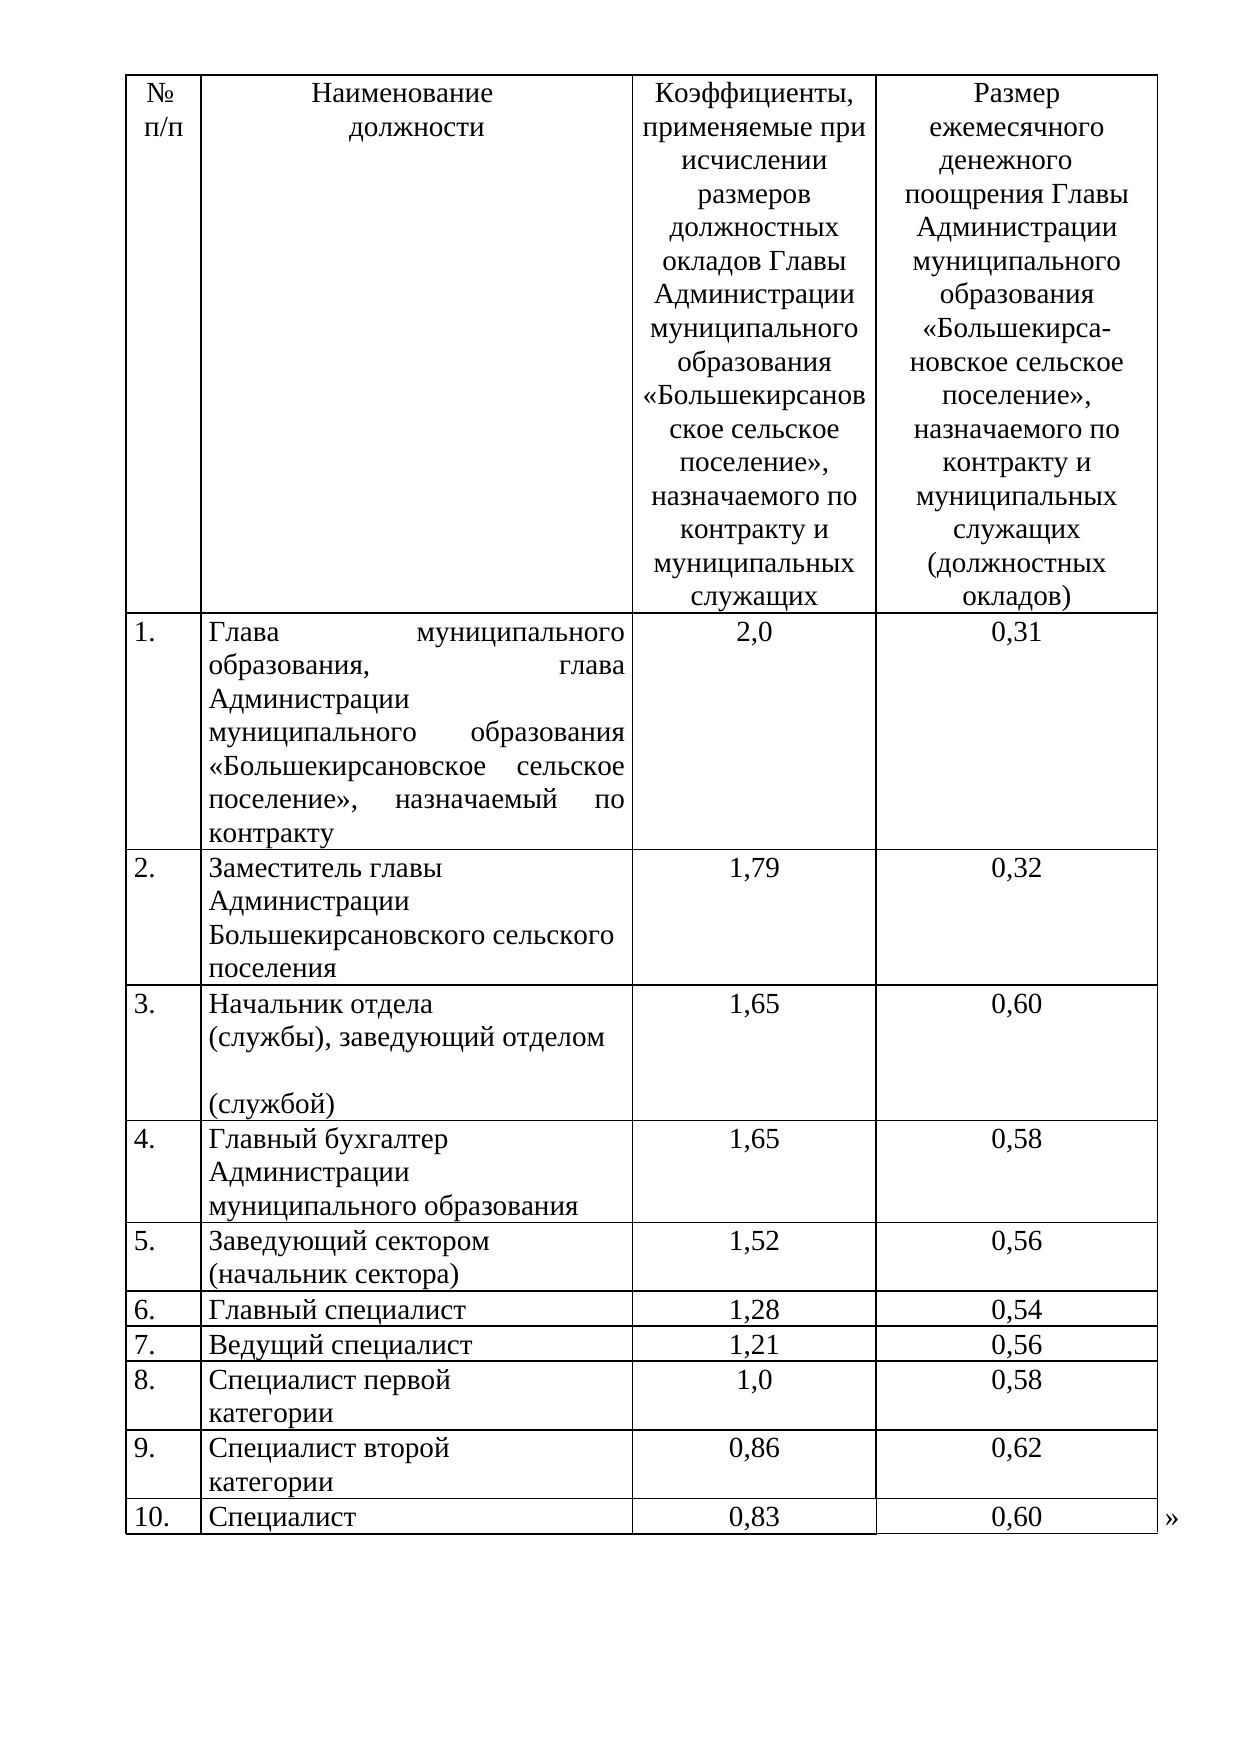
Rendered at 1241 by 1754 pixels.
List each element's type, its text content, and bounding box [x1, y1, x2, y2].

table_cell 0,54 [877, 1292, 1157, 1325]
table_cell Заведующий сектором (начальник сектора) [202, 1223, 632, 1290]
table_header Наименование должности [202, 76, 632, 612]
table_cell 0,60 [877, 986, 1157, 1120]
table_cell Главный бухгалтер Администрации муниципального образования [202, 1121, 632, 1222]
table_cell 2. [127, 850, 200, 984]
table_cell 0,32 [877, 850, 1157, 984]
table_cell 1,65 [633, 986, 875, 1120]
table_cell 0,62 [877, 1431, 1157, 1498]
table_cell 1,65 [633, 1121, 875, 1222]
table_cell 0,56 [877, 1327, 1157, 1360]
table_header № п/п [127, 76, 200, 612]
table_cell 1,0 [633, 1362, 875, 1429]
table_cell 10. [127, 1499, 200, 1533]
table_cell 6. [127, 1292, 200, 1325]
table_cell 7. [127, 1327, 200, 1360]
table_cell 1,52 [633, 1223, 875, 1290]
table_cell 3. [127, 986, 200, 1120]
table_header Коэффициенты, применяемые при исчислении размеров должностных окладов Главы Администрации муниципального образования «Большекирсановское сельское поселение», назначаемого по контракту и муниципальных служащих [633, 76, 875, 612]
table_cell 1,21 [633, 1327, 875, 1360]
table_cell » [1157, 1498, 1240, 1533]
table_cell Специалист [202, 1499, 632, 1533]
table_cell 0,58 [877, 1121, 1157, 1222]
table_cell Ведущий специалист [202, 1327, 632, 1360]
table_cell 0,58 [877, 1362, 1157, 1429]
table_cell Специалист второй категории [202, 1431, 632, 1498]
table_cell 0,86 [633, 1431, 875, 1498]
table_cell 2,0 [633, 614, 875, 848]
table_cell 0,31 [877, 614, 1157, 848]
table_cell 1,79 [633, 850, 875, 984]
table_cell 4. [127, 1121, 200, 1222]
table_cell Начальник отдела (службы), заведующий отделом (службой) [202, 986, 632, 1120]
table_cell 0,83 [633, 1499, 876, 1533]
table_cell 0,60 [877, 1499, 1157, 1533]
table_header Размер ежемесячного денежного поощрения Главы Администрации муниципального образования «Большекирса-новское сельское поселение», назначаемого по контракту и муниципальных служащих (должностных окладов) [877, 76, 1157, 612]
table_cell 5. [127, 1223, 200, 1290]
table_cell 0,56 [877, 1223, 1157, 1290]
table_cell Главный специалист [202, 1292, 632, 1325]
table_cell Специалист первой категории [202, 1362, 632, 1429]
table_cell 8. [127, 1362, 200, 1429]
table_cell Заместитель главы Администрации Большекирсановского сельского поселения [202, 850, 632, 984]
table_cell 9. [127, 1431, 200, 1498]
table_cell 1. [127, 614, 200, 848]
table_cell Глава муниципального образования, глава Администрации муниципального образования «Большекирсановское сельское поселение», назначаемый по контракту [202, 614, 632, 848]
table_cell 1,28 [633, 1292, 875, 1325]
